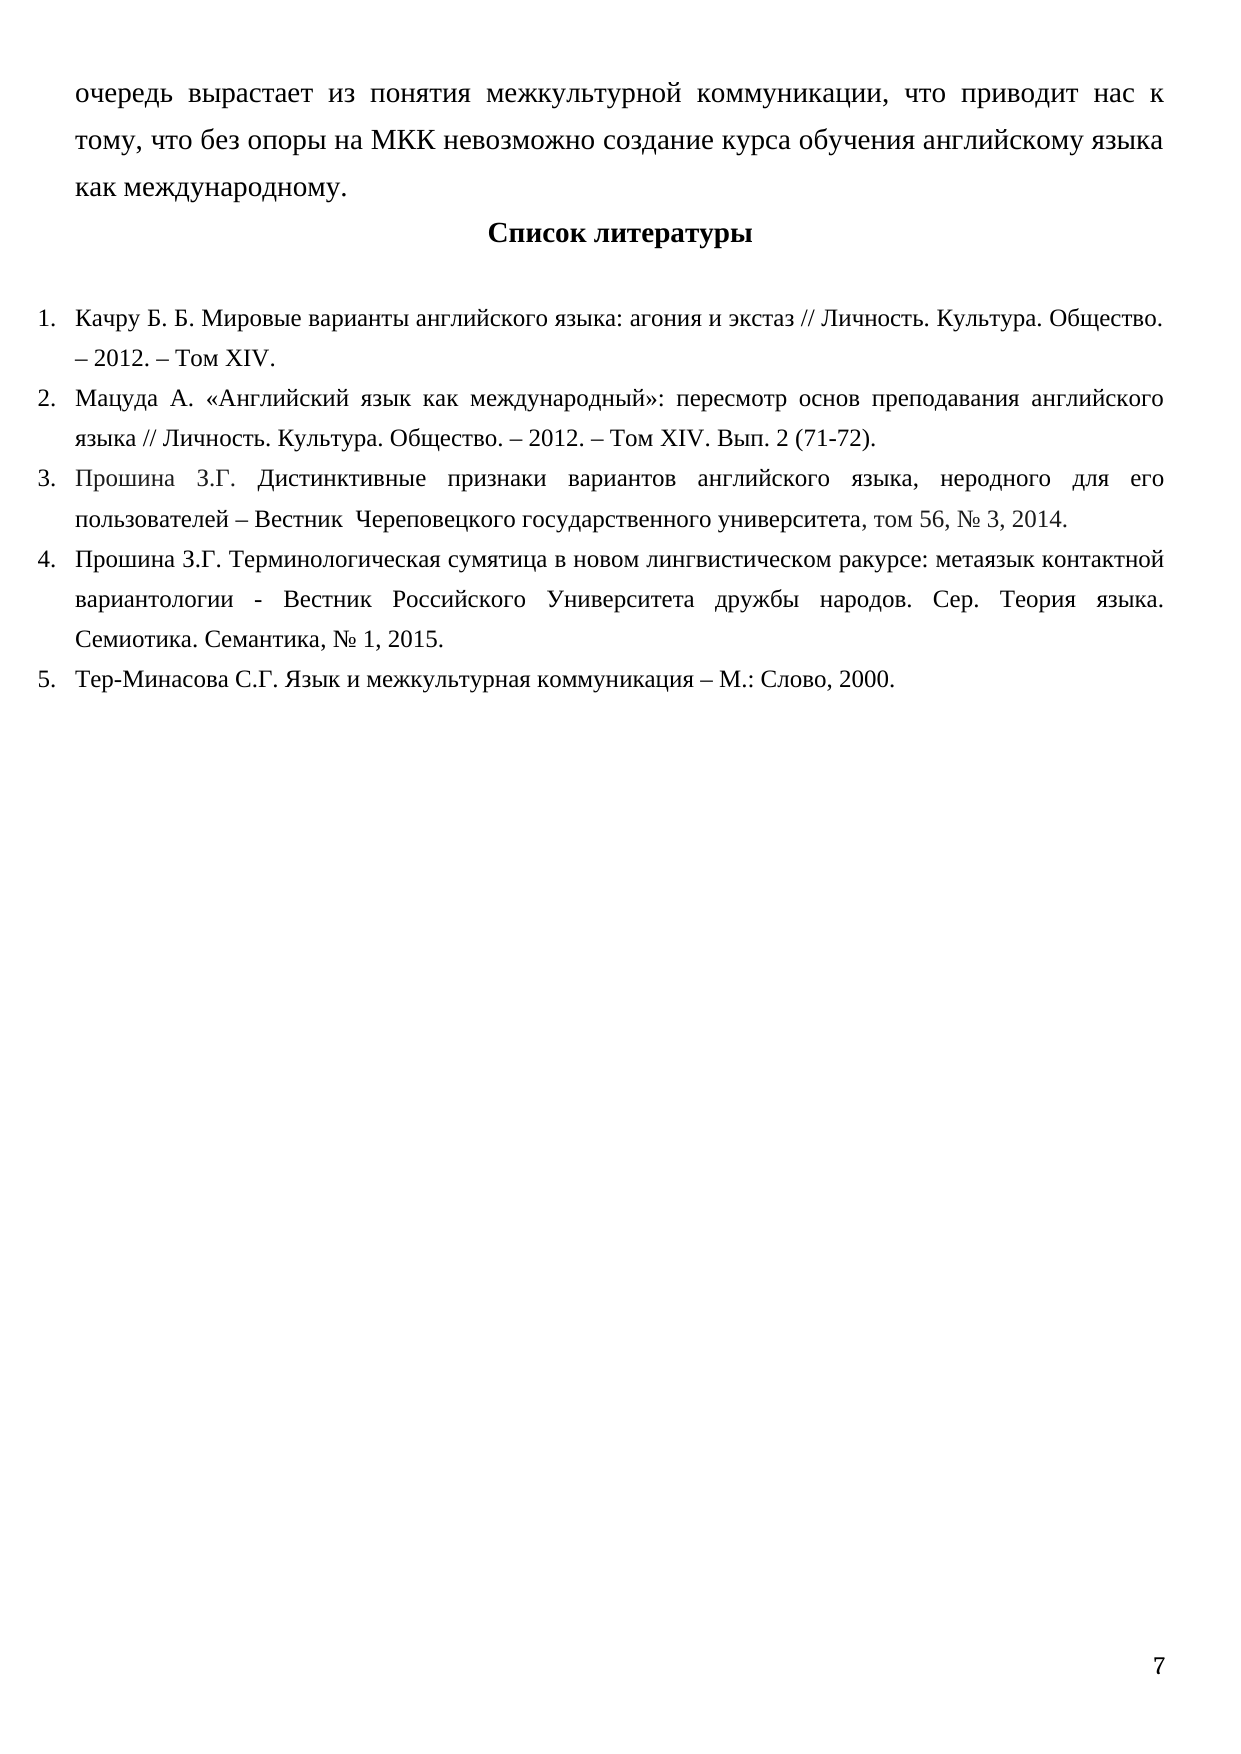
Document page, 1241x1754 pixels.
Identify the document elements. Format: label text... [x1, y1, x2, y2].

list Прошина З.Г. Дистинктивные признаки вариантов английского языка, неродного для его пользователей – Вестник Череповецкого государственного университета, том 56, № 3, 2014. [37, 463, 1165, 532]
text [75, 75, 1165, 202]
list Мацуда А. «Английский язык как международный»: пересмотр основ преподавания английского языка // Личность. Культура. Общество. – 2012. – Том XIV. Вып. 2 (71-72). [37, 383, 1165, 452]
list Прошина З.Г. Терминологическая сумятица в новом лингвистическом ракурсе: метаязык контактной вариантологии - Вестник Российского Университета дружбы народов. Сер. Теория языка. Семиотика. Семантика, № 1, 2015. [37, 544, 1165, 653]
list Тер-Минасова С.Г. Язык и межкультурная коммуникация – М.: Слово, 2000. [37, 664, 1165, 693]
list Качру Б. Б. Мировые варианты английского языка: агония и экстаз // Личность. Культура. Общество. – 2012. – Том XIV. [37, 303, 1165, 372]
text Список литературы [75, 216, 1165, 249]
